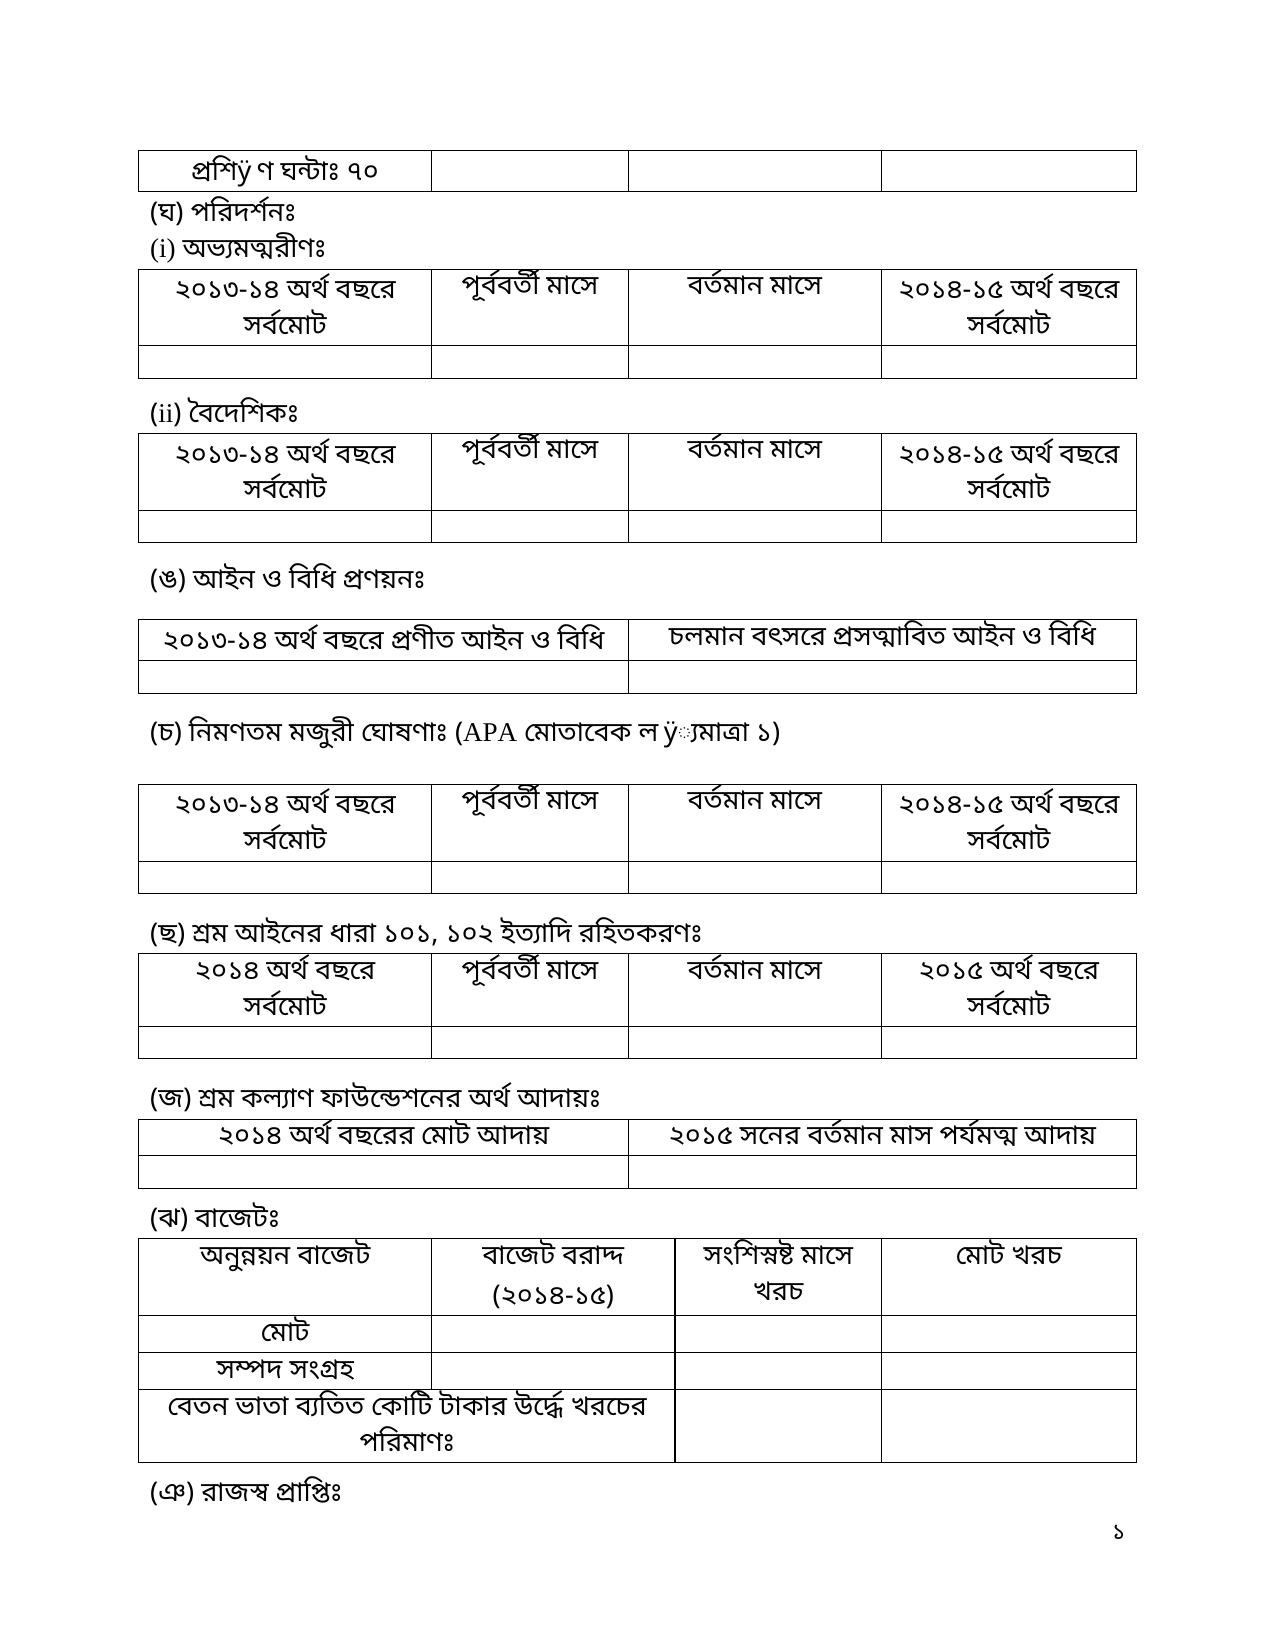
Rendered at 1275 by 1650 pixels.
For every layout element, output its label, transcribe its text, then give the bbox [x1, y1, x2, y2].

text (ঙ) আইন ও বিধি প্রণয়নঃ [150, 560, 1125, 600]
table_header ২০১৩-১৪ অর্থ বছরে সর্বমোট [139, 270, 431, 345]
table_header ২০১৪ অর্থ বছরের মোট আদায় [139, 1120, 628, 1155]
table_cell [882, 1353, 1136, 1389]
text (চ) নিমণতম মজুরী ঘোষণাঃ (APA মোতাবেক লÿ্যমাত্রা ১) [150, 713, 1125, 753]
table_header ২০১৩-১৪ অর্থ বছরে প্রণীত আইন ও বিধি [139, 620, 628, 660]
table_cell [432, 862, 628, 893]
text (ঝ) বাজেটঃ [150, 1198, 1125, 1238]
table_cell [139, 511, 431, 542]
table_header পূর্ববর্তী মাসে [432, 785, 628, 861]
table_cell [882, 1316, 1136, 1352]
table_header সংশিস্নষ্ট মাসে খরচ [676, 1239, 881, 1315]
table_cell [676, 1353, 881, 1389]
table_cell [882, 511, 1136, 542]
table_cell [882, 1390, 1136, 1462]
table_cell [432, 1027, 628, 1058]
text (ঘ) পরিদর্শনঃ [150, 192, 1125, 232]
table_cell [432, 346, 628, 378]
table_cell [139, 661, 628, 692]
table_header ২০১৪ অর্থ বছরে সর্বমোট [139, 954, 431, 1026]
table_header বর্তমান মাসে [629, 785, 881, 861]
table_cell [629, 1027, 881, 1058]
table_header ২০১৩-১৪ অর্থ বছরে সর্বমোট [139, 785, 431, 861]
table_cell [629, 511, 881, 542]
table_header পূর্ববর্তী মাসে [432, 954, 628, 1026]
table_cell [676, 1316, 881, 1352]
table_cell [432, 1353, 674, 1389]
text (ii) বৈদেশিকঃ [150, 393, 1125, 433]
table_cell [882, 346, 1136, 378]
table_header চলমান বৎসরে প্রসত্মাবিত আইন ও বিধি [629, 620, 1136, 660]
table_header পূর্ববর্তী মাসে [432, 270, 628, 345]
text (জ) শ্রম কল্যাণ ফাউন্ডেশনের অর্থ আদায়ঃ [150, 1078, 1125, 1118]
text (ছ) শ্রম আইনের ধারা ১০১, ১০২ ইত্যাদি রহিতকরণঃ [150, 913, 1125, 953]
table_cell [882, 1027, 1136, 1058]
table_cell [882, 862, 1136, 893]
table_cell [882, 151, 1136, 191]
table_header ২০১৪-১৫ অর্থ বছরে সর্বমোট [882, 434, 1136, 510]
table_cell মোট [139, 1316, 431, 1352]
table_header ২০১৪-১৫ অর্থ বছরে সর্বমোট [882, 270, 1136, 345]
table_cell [629, 862, 881, 893]
table_cell প্রশিÿণ ঘন্টাঃ ৭০ [139, 151, 431, 191]
table_cell [139, 1027, 431, 1058]
table_header মোট খরচ [882, 1239, 1136, 1315]
table_cell [139, 1156, 628, 1188]
table_cell [139, 346, 431, 378]
table_cell [629, 151, 881, 191]
table_header বর্তমান মাসে [629, 954, 881, 1026]
table_header অনুন্নয়ন বাজেট [139, 1239, 431, 1315]
table_header বাজেট বরাদ্দ (২০১৪-১৫) [432, 1239, 674, 1315]
table_header ২০১৫ অর্থ বছরে সর্বমোট [882, 954, 1136, 1026]
table_header বর্তমান মাসে [629, 434, 881, 510]
table_cell [432, 1316, 674, 1352]
table_cell [676, 1390, 881, 1462]
table_cell [432, 511, 628, 542]
table_cell [629, 346, 881, 378]
table_header ২০১৪-১৫ অর্থ বছরে সর্বমোট [882, 785, 1136, 861]
table_cell সম্পদ সংগ্রহ [139, 1353, 431, 1389]
table_cell [139, 862, 431, 893]
table_cell [432, 151, 628, 191]
table_cell [629, 661, 1136, 692]
table_cell বেতন ভাতা ব্যতিত কোটি টাকার উর্দ্ধে খরচের পরিমাণঃ [139, 1390, 674, 1462]
text (i) অভ্যমত্মরীণঃ [150, 232, 1125, 268]
table_header পূর্ববর্তী মাসে [432, 434, 628, 510]
table_header বর্তমান মাসে [629, 270, 881, 345]
table_header ২০১৫ সনের বর্তমান মাস পর্যমত্ম আদায় [629, 1120, 1136, 1155]
table_cell [629, 1156, 1136, 1188]
table_header ২০১৩-১৪ অর্থ বছরে সর্বমোট [139, 434, 431, 510]
text (ঞ) রাজস্ব প্রাপ্তিঃ [150, 1473, 1125, 1513]
